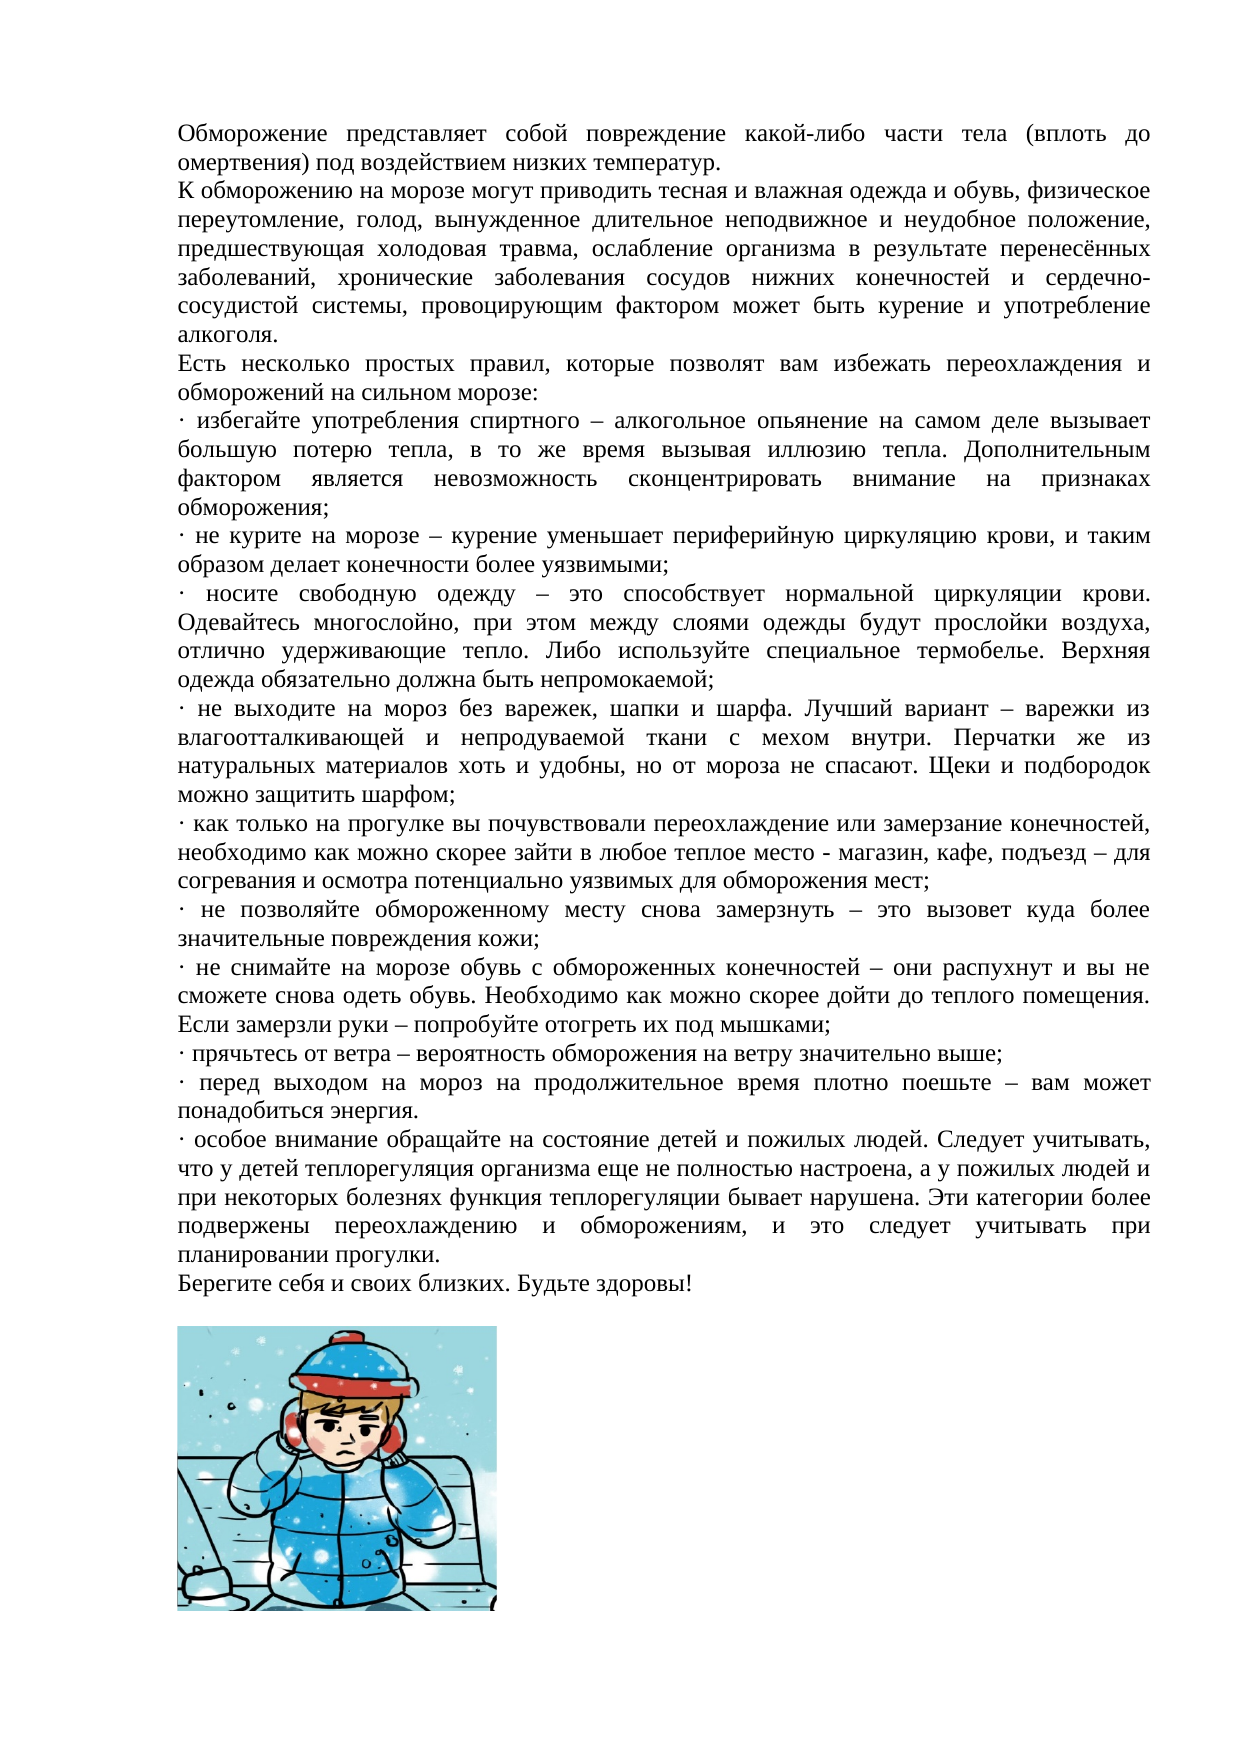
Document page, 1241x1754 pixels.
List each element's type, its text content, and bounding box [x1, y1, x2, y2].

text · избегайте употребления спиртного – алкогольное опьянение на самом деле вызывает большую потерю тепла, в то же время вызывая иллюзию тепла. Дополнительным фактором является невозможность сконцентрировать внимание на признаках обморожения; [177, 406, 1152, 521]
text · прячьтесь от ветра – вероятность обморожения на ветру значительно выше; [177, 1038, 1152, 1067]
text Обморожение представляет собой повреждение какой-либо части тела (вплоть до омертвения) под воздействием низких температур. [177, 118, 1152, 176]
text · не выходите на мороз без варежек, шапки и шарфа. Лучший вариант – варежки из влагоотталкивающей и непродуваемой ткани с мехом внутри. Перчатки же из натуральных материалов хоть и удобны, но от мороза не спасают. Щеки и подбородок можно защитить шарфом; [177, 693, 1152, 808]
text К обморожению на морозе могут приводить тесная и влажная одежда и обувь, физическое переутомление, голод, вынужденное длительное неподвижное и неудобное положение, предшествующая холодовая травма, ослабление организма в результате перенесённых заболеваний, хронические заболевания сосудов нижних конечностей и сердечно-сосудистой системы, провоцирующим фактором может быть курение и употребление алкоголя. [177, 176, 1152, 348]
text · носите свободную одежду – это способствует нормальной циркуляции крови. Одевайтесь многослойно, при этом между слоями одежды будут прослойки воздуха, отлично удерживающие тепло. Либо используйте специальное термобелье. Верхняя одежда обязательно должна быть непромокаемой; [177, 578, 1152, 693]
text · не позволяйте обмороженному месту снова замерзнуть – это вызовет куда более значительные повреждения кожи; [177, 894, 1152, 952]
text Берегите себя и своих близких. Будьте здоровы! [177, 1268, 1152, 1297]
text Есть несколько простых правил, которые позволят вам избежать переохлаждения и обморожений на сильном морозе: [177, 348, 1152, 406]
text · не курите на морозе – курение уменьшает периферийную циркуляцию крови, и таким образом делает конечности более уязвимыми; [177, 521, 1152, 578]
text · особое внимание обращайте на состояние детей и пожилых людей. Следует учитывать, что у детей теплорегуляция организма еще не полностью настроена, а у пожилых людей и при некоторых болезнях функция теплорегуляции бывает нарушена. Эти категории более подвержены переохлаждению и обморожениям, и это следует учитывать при планировании прогулки. [177, 1124, 1152, 1268]
text · не снимайте на морозе обувь с обмороженных конечностей – они распухнут и вы не сможете снова одеть обувь. Необходимо как можно скорее дойти до теплого помещения. Если замерзли руки – попробуйте отогреть их под мышками; [177, 952, 1152, 1038]
picture [177, 1326, 498, 1611]
text · как только на прогулке вы почувствовали переохлаждение или замерзание конечностей, необходимо как можно скорее зайти в любое теплое место - магазин, кафе, подъезд – для согревания и осмотра потенциально уязвимых для обморожения мест; [177, 808, 1152, 894]
text · перед выходом на мороз на продолжительное время плотно поешьте – вам может понадобиться энергия. [177, 1067, 1152, 1124]
